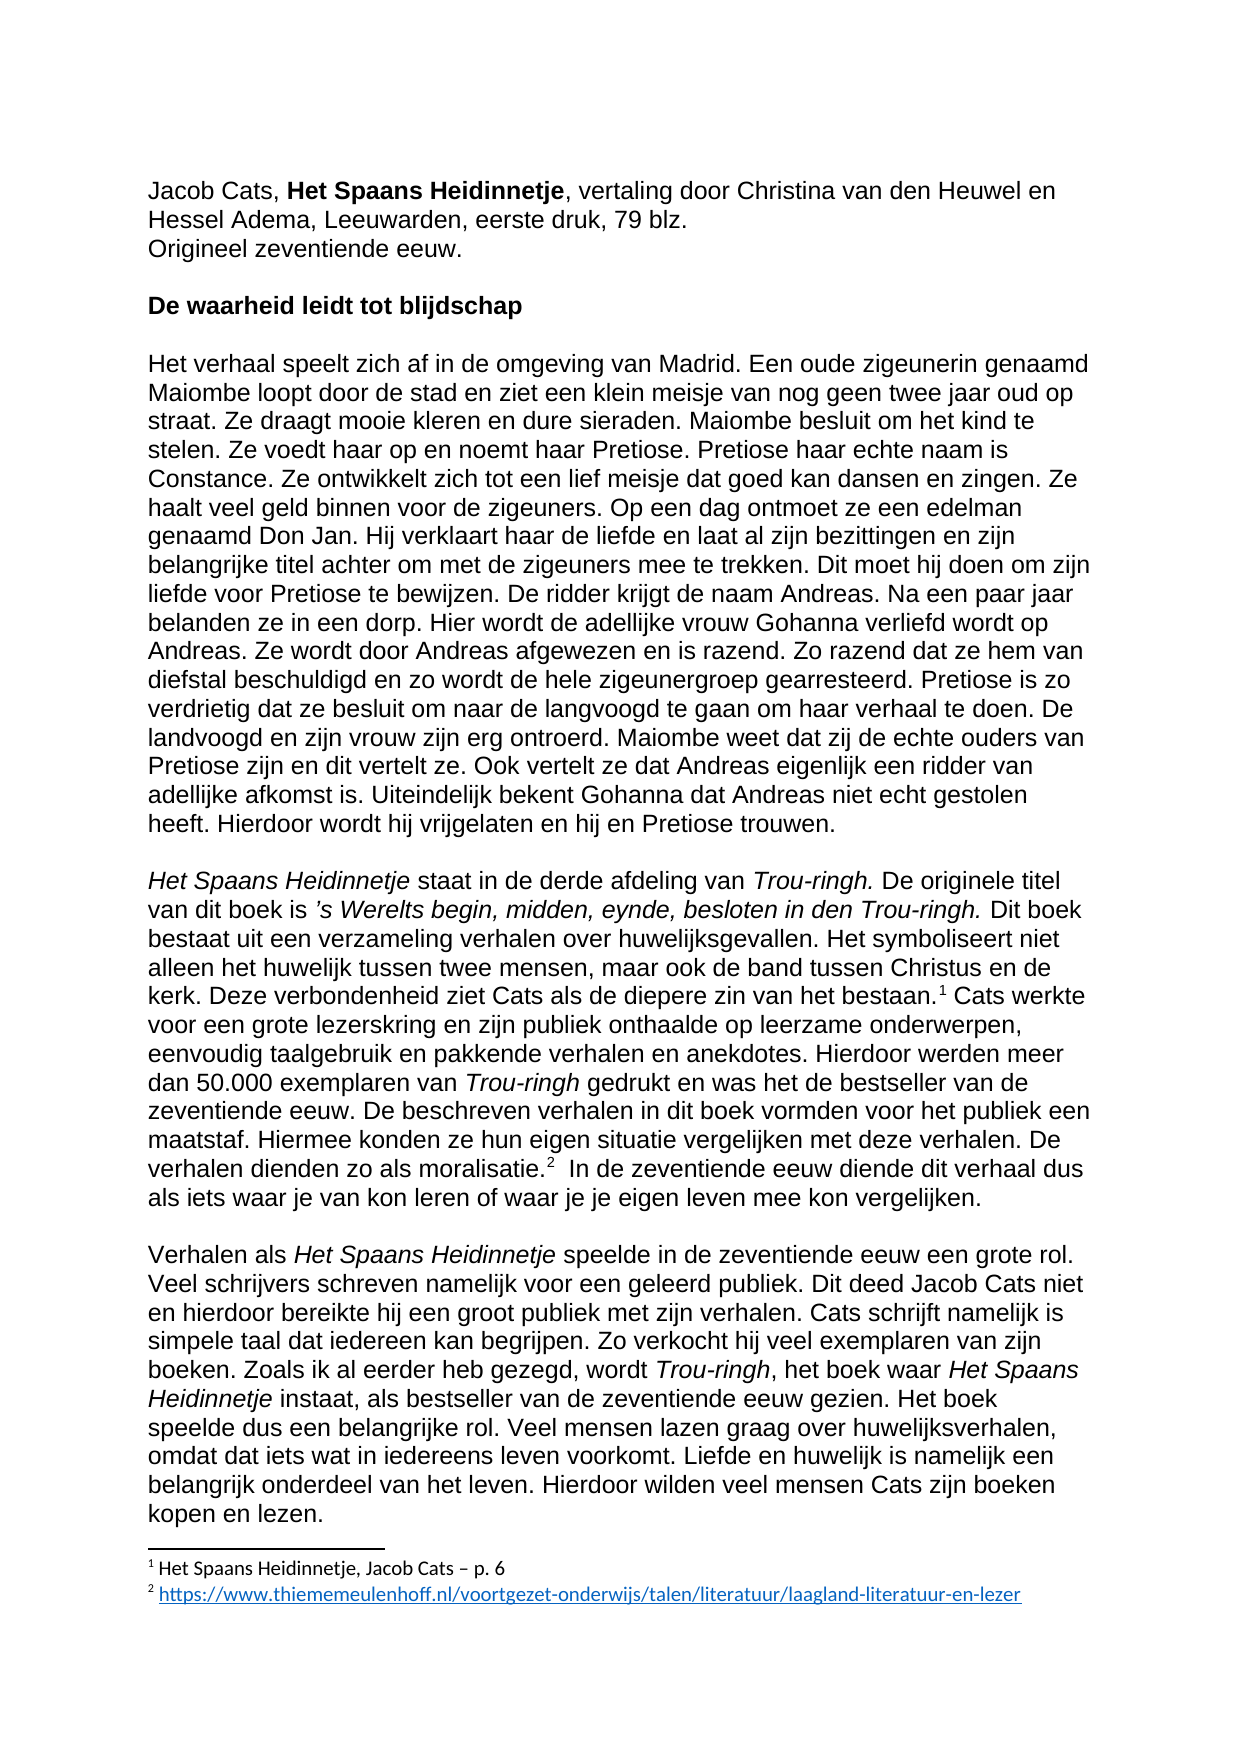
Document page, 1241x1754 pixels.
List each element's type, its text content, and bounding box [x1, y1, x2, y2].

text Verhalen als Het Spaans Heidinnetje speelde in de zeventiende eeuw een grote rol. Veel schrijvers schreven namelijk voor een geleerd publiek. Dit deed Jacob Cats niet en hierdoor bereikte hij een groot publiek met zijn verhalen. Cats schrijft namelijk is simpele taal dat iedereen kan begrijpen. Zo verkocht hij veel exemplaren van zijn boeken. Zoals ik al eerder heb gezegd, wordt Trou-ringh, het boek waar Het Spaans Heidinnetje instaat, als bestseller van de zeventiende eeuw gezien. Het boek speelde dus een belangrijke rol. Veel mensen lazen graag over huwelijksverhalen, omdat dat iets wat in iedereens leven voorkomt. Liefde en huwelijk is namelijk een belangrijk onderdeel van het leven. Hierdoor wilden veel mensen Cats zijn boeken kopen en lezen. [148, 1240, 1093, 1528]
text Jacob Cats, Het Spaans Heidinnetje, vertaling door Christina van den Heuwel en Hessel Adema, Leeuwarden, eerste druk, 79 blz. [148, 176, 1093, 234]
text Het Spaans Heidinnetje staat in de derde afdeling van Trou-ringh. De originele titel van dit boek is ’s Werelts begin, midden, eynde, besloten in den Trou-ringh. Dit boek bestaat uit een verzameling verhalen over huwelijksgevallen. Het symboliseert niet alleen het huwelijk tussen twee mensen, maar ook de band tussen Christus en de kerk. Deze verbondenheid ziet Cats als de diepere zin van het bestaan. Cats werkte voor een grote lezerskring en zijn publiek onthaalde op leerzame onderwerpen, eenvoudig taalgebruik en pakkende verhalen en anekdotes. Hierdoor werden meer dan 50.000 exemplaren van Trou-ringh gedrukt en was het de bestseller van de zeventiende eeuw. De beschreven verhalen in dit boek vormden voor het publiek een maatstaf. Hiermee konden ze hun eigen situatie vergelijken met deze verhalen. De verhalen dienden zo als moralisatie. In de zeventiende eeuw diende dit verhaal dus als iets waar je van kon leren of waar je je eigen leven mee kon vergelijken. [148, 866, 1093, 1211]
text Origineel zeventiende eeuw. [148, 234, 1093, 263]
text Het verhaal speelt zich af in de omgeving van Madrid. Een oude zigeunerin genaamd Maiombe loopt door de stad en ziet een klein meisje van nog geen twee jaar oud op straat. Ze draagt mooie kleren en dure sieraden. Maiombe besluit om het kind te stelen. Ze voedt haar op en noemt haar Pretiose. Pretiose haar echte naam is Constance. Ze ontwikkelt zich tot een lief meisje dat goed kan dansen en zingen. Ze haalt veel geld binnen voor de zigeuners. Op een dag ontmoet ze een edelman genaamd Don Jan. Hij verklaart haar de liefde en laat al zijn bezittingen en zijn belangrijke titel achter om met de zigeuners mee te trekken. Dit moet hij doen om zijn liefde voor Pretiose te bewijzen. De ridder krijgt de naam Andreas. Na een paar jaar belanden ze in een dorp. Hier wordt de adellijke vrouw Gohanna verliefd wordt op Andreas. Ze wordt door Andreas afgewezen en is razend. Zo razend dat ze hem van diefstal beschuldigd en zo wordt de hele zigeunergroep gearresteerd. Pretiose is zo verdrietig dat ze besluit om naar de langvoogd te gaan om haar verhaal te doen. De landvoogd en zijn vrouw zijn erg ontroerd. Maiombe weet dat zij de echte ouders van Pretiose zijn en dit vertelt ze. Ook vertelt ze dat Andreas eigenlijk een ridder van adellijke afkomst is. Uiteindelijk bekent Gohanna dat Andreas niet echt gestolen heeft. Hierdoor wordt hij vrijgelaten en hij en Pretiose trouwen. [148, 349, 1093, 838]
text De waarheid leidt tot blijdschap [148, 291, 1093, 320]
